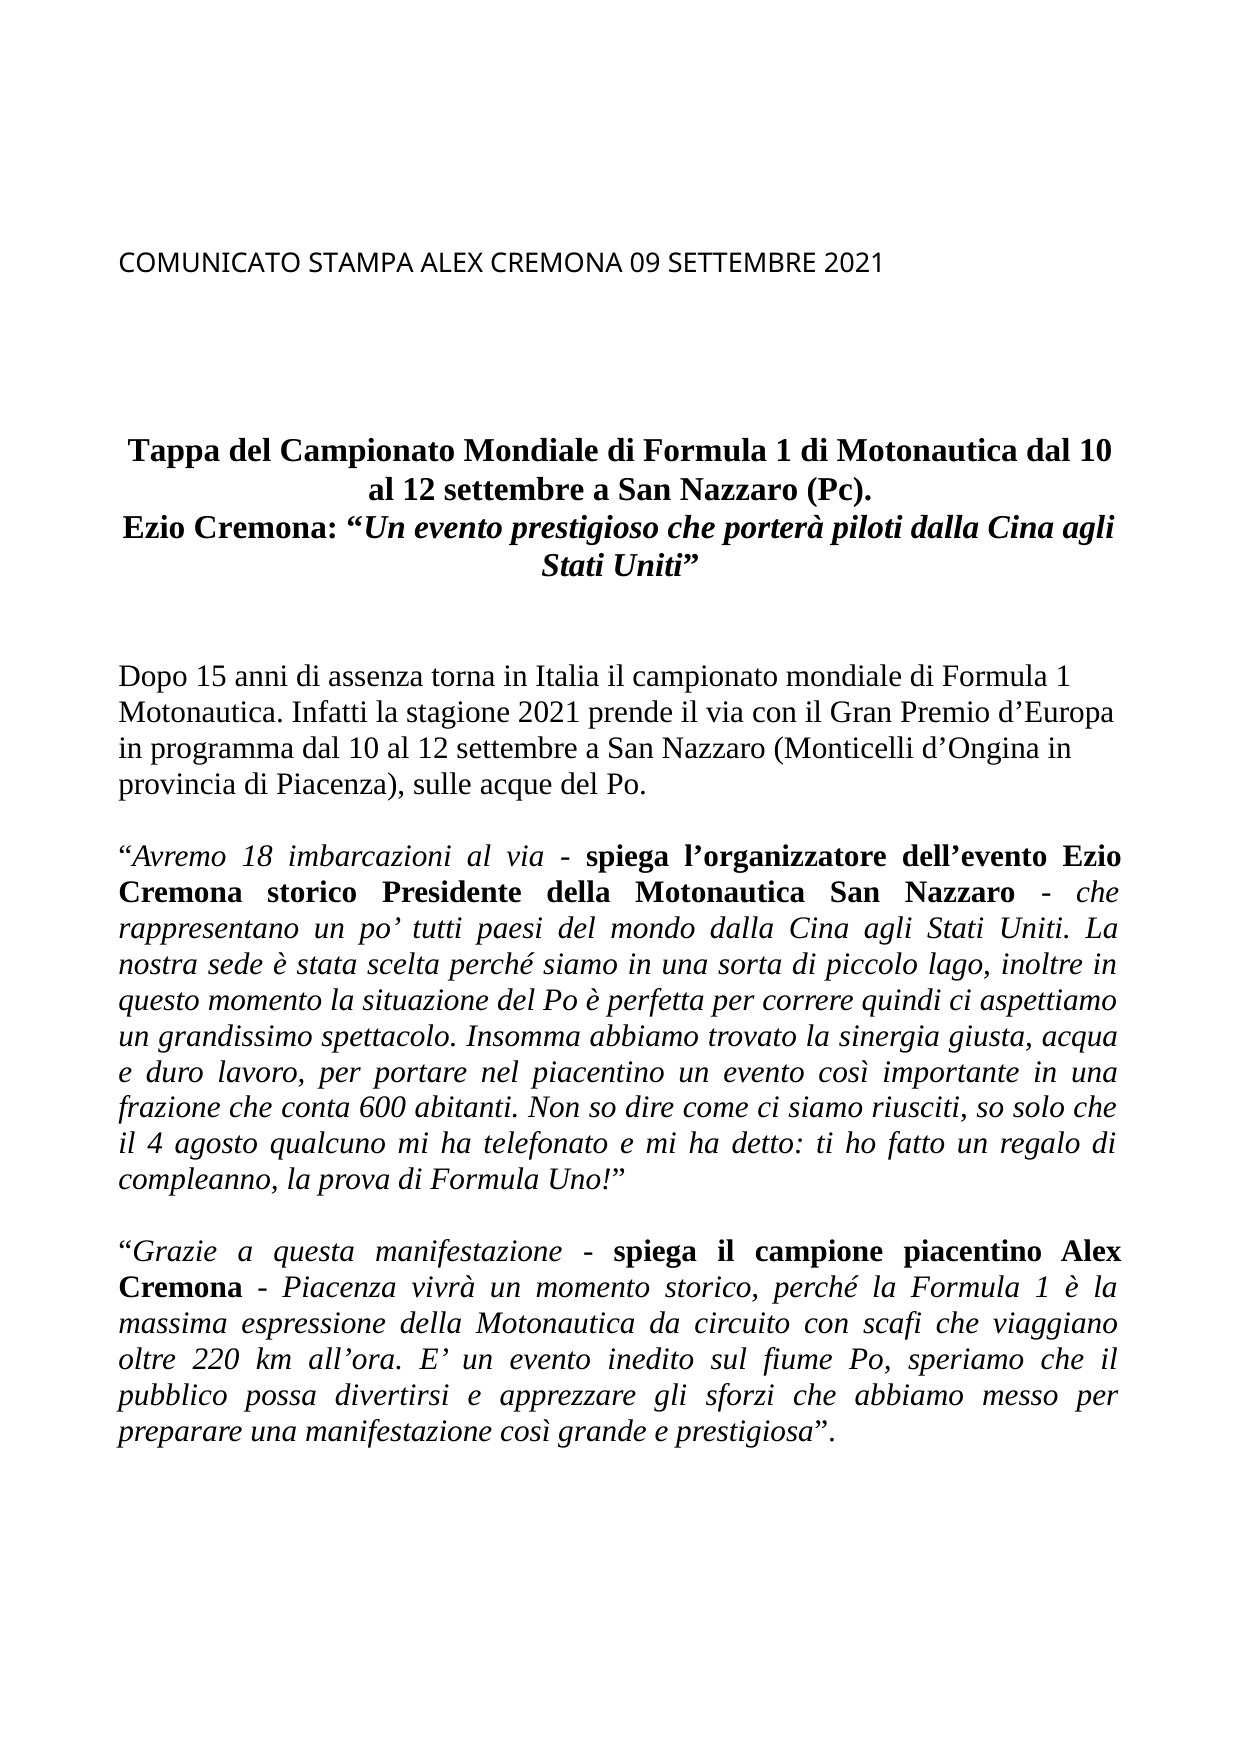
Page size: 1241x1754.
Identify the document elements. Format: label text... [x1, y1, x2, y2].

text Tappa del Campionato Mondiale di Formula 1 di Motonautica dal 10 al 12 settembre a San Nazzaro (Pc). [118, 430, 1122, 507]
text “Grazie a questa manifestazione - spiega il campione piacentino Alex Cremona - Piacenza vivrà un momento storico, perché la Formula 1 è la massima espressione della Motonautica da circuito con scafi che viaggiano oltre 220 km all’ora. E’ un evento inedito sul fiume Po, speriamo che il pubblico possa divertirsi e apprezzare gli sforzi che abbiamo messo per preparare una manifestazione così grande e prestigiosa”. [118, 1268, 1122, 1448]
text COMUNICATO STAMPA ALEX CREMONA 09 SETTEMBRE 2021 [118, 243, 1122, 280]
text Ezio Cremona: “Un evento prestigioso che porterà piloti dalla Cina agli Stati Uniti” [118, 507, 1122, 584]
text “Avremo 18 imbarcazioni al via - spiega l’organizzatore dell’evento Ezio Cremona storico Presidente della Motonautica San Nazzaro - che rappresentano un po’ tutti paesi del mondo dalla Cina agli Stati Uniti. La nostra sede è stata scelta perché siamo in una sorta di piccolo lago, inoltre in questo momento la situazione del Po è perfetta per correre quindi ci aspettiamo un grandissimo spettacolo. Insomma abbiamo trovato la sinergia giusta, acqua e duro lavoro, per portare nel piacentino un evento così importante in una frazione che conta 600 abitanti. Non so dire come ci siamo riusciti, so solo che il 4 agosto qualcuno mi ha telefonato e mi ha detto: ti ho fatto un regalo di compleanno, la prova di Formula Uno!” [626, 873, 1122, 1197]
text Dopo 15 anni di assenza torna in Italia il campionato mondiale di Formula 1 Motonautica. Infatti la stagione 2021 prende il via con il Gran Premio d’Europa in programma dal 10 al 12 settembre a San Nazzaro (Monticelli d’Ongina in provincia di Piacenza), sulle acque del Po. [118, 657, 1122, 801]
